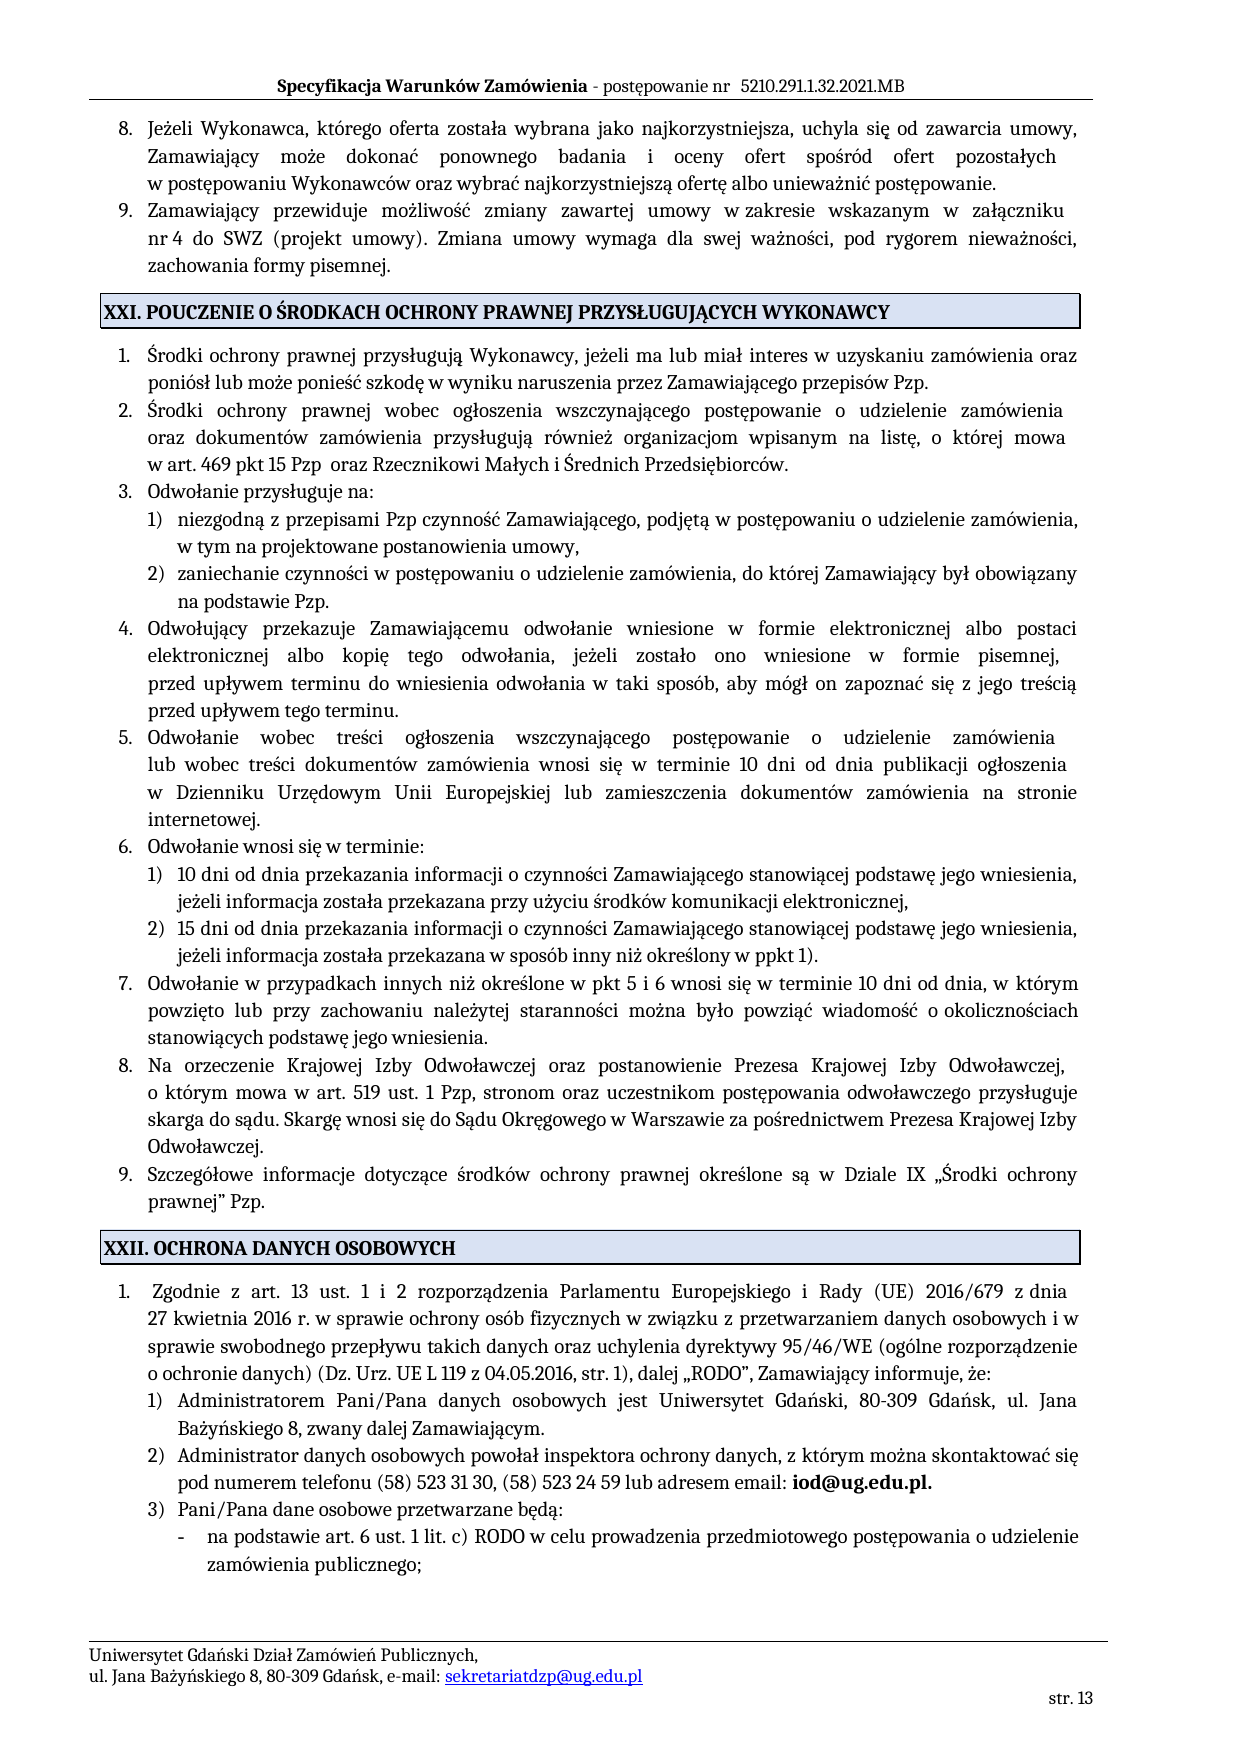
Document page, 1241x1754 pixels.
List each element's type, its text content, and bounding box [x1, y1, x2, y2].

list Administrator danych osobowych powołał inspektora ochrony danych, z którym można skontaktować się pod numerem telefonu (58) 523 31 30, (58) 523 24 59 lub adresem email: iod@ug.edu.pl. [148, 1443, 1079, 1494]
list zaniechanie czynności w postępowaniu o udzielenie zamówienia, do której Zamawiający był obowiązany na podstawie Pzp. [148, 562, 1078, 613]
list Administratorem Pani/Pana danych osobowych jest Uniwersytet Gdański, 80-309 Gdańsk, ul. Jana Bażyńskiego 8, zwany dalej Zamawiającym. [148, 1389, 1078, 1440]
list 15 dni od dnia przekazania informacji o czynności Zamawiającego stanowiącej podstawę jego wniesienia, jeżeli informacja została przekazana w sposób inny niż określony w ppkt 1). [148, 917, 1078, 968]
list Pani/Pana dane osobowe przetwarzane będą: [148, 1497, 1079, 1521]
list na podstawie art. 6 ust. 1 lit. c) RODO w celu prowadzenia przedmiotowego postępowania o udzielenie zamówienia publicznego; [177, 1524, 1079, 1576]
list Odwołanie wobec treści ogłoszenia wszczynającego postępowanie o udzielenie zamówienia lub wobec treści dokumentów zamówienia wnosi się w terminie 10 dni od dnia publikacji ogłoszenia w Dzienniku Urzędowym Unii Europejskiej lub zamieszczenia dokumentów zamówienia na stronie internetowej. [118, 726, 1078, 832]
list Odwołujący przekazuje Zamawiającemu odwołanie wniesione w formie elektronicznej albo postaci elektronicznej albo kopię tego odwołania, jeżeli zostało ono wniesione w formie pisemnej, przed upływem terminu do wniesienia odwołania w taki sposób, aby mógł on zapoznać się z jego treścią przed upływem tego terminu. [118, 617, 1078, 722]
text XXI. POUCZENIE O ŚRODKACH OCHRONY PRAWNEJ PRZYSŁUGUJĄCYCH WYKONAWCY [101, 294, 1079, 327]
list Jeżeli Wykonawca, którego oferta została wybrana jako najkorzystniejsza, uchyla się̨ od zawarcia umowy, Zamawiający może dokonać ponownego badania i oceny ofert spośród ofert pozostałych w postępowaniu Wykonawców oraz wybrać najkorzystniejszą ofertę albo unieważnić postępowanie. [118, 117, 1078, 196]
list 1. Zgodnie z art. 13 ust. 1 i 2 rozporządzenia Parlamentu Europejskiego i Rady (UE) 2016/679 z dnia 27 kwietnia 2016 r. w sprawie ochrony osób fizycznych w związku z przetwarzaniem danych osobowych i w sprawie swobodnego przepływu takich danych oraz uchylenia dyrektywy 95/46/WE (ogólne rozporządzenie o ochronie danych) (Dz. Urz. UE L 119 z 04.05.2016, str. 1), dalej „RODO”, Zamawiający informuje, że: [118, 1280, 1078, 1386]
list niezgodną z przepisami Pzp czynność Zamawiającego, podjętą w postępowaniu o udzielenie zamówienia, w tym na projektowane postanowienia umowy, [148, 507, 1078, 559]
list Szczegółowe informacje dotyczące środków ochrony prawnej określone są w Dziale IX „Środki ochrony prawnej” Pzp. [118, 1162, 1078, 1214]
list Zamawiający przewiduje możliwość zmiany zawartej umowy w zakresie wskazanym w załączniku nr 4 do SWZ (projekt umowy). Zmiana umowy wymaga dla swej ważności, pod rygorem nieważności, zachowania formy pisemnej. [118, 199, 1078, 277]
list Środki ochrony prawnej wobec ogłoszenia wszczynającego postępowanie o udzielenie zamówienia oraz dokumentów zamówienia przysługują również organizacjom wpisanym na listę, o której mowa w art. 469 pkt 15 Pzp oraz Rzecznikowi Małych i Średnich Przedsiębiorców. [118, 398, 1078, 477]
list 10 dni od dnia przekazania informacji o czynności Zamawiającego stanowiącej podstawę jego wniesienia, jeżeli informacja została przekazana przy użyciu środków komunikacji elektronicznej, [148, 862, 1078, 913]
list Odwołanie przysługuje na: [118, 480, 1078, 504]
text XXII. OCHRONA DANYCH OSOBOWYCH [101, 1231, 1079, 1263]
list Środki ochrony prawnej przysługują̨ Wykonawcy, jeżeli ma lub miał interes w uzyskaniu zamówienia oraz poniósł lub może ponieść szkodę̨ w wyniku naruszenia przez Zamawiającego przepisów Pzp. [118, 344, 1078, 395]
list Na orzeczenie Krajowej Izby Odwoławczej oraz postanowienie Prezesa Krajowej Izby Odwoławczej, o którym mowa w art. 519 ust. 1 Pzp, stronom oraz uczestnikom postępowania odwoławczego przysługuje skarga do sądu. Skargę wnosi się do Sądu Okręgowego w Warszawie za pośrednictwem Prezesa Krajowej Izby Odwoławczej. [118, 1053, 1078, 1159]
list Odwołanie w przypadkach innych niż określone w pkt 5 i 6 wnosi się w terminie 10 dni od dnia, w którym powzięto lub przy zachowaniu należytej staranności można było powziąć wiadomość o okolicznościach stanowiących podstawę jego wniesienia. [118, 971, 1078, 1050]
list Odwołanie wnosi się w terminie: [118, 835, 1078, 859]
